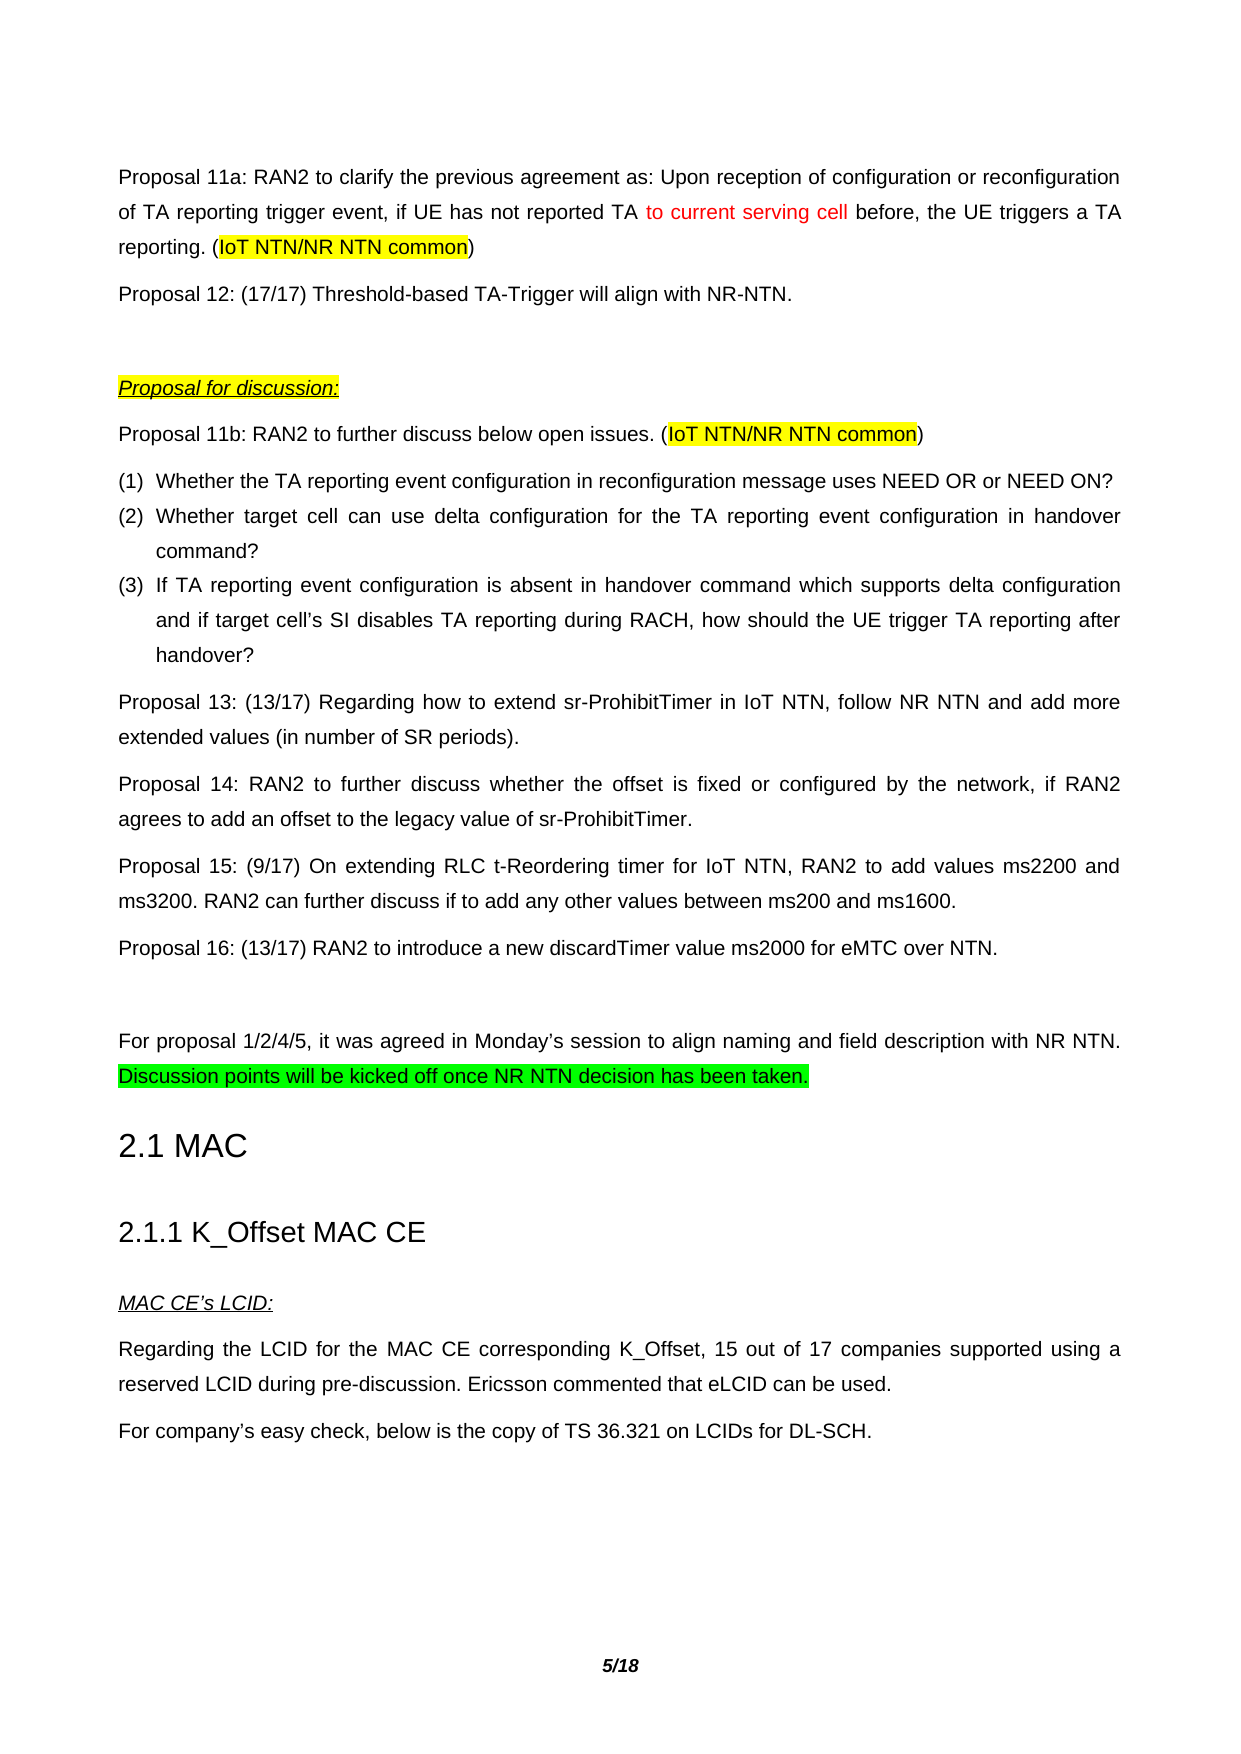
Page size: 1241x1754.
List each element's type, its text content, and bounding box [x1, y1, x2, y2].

text Regarding the LCID for the MAC CE corresponding K_Offset, 15 out of 17 companies supported using a reserved LCID during pre-discussion. Ericsson commented that eLCID can be used. [118, 1333, 1122, 1401]
list If TA reporting event configuration is absent in handover command which supports delta configuration and if target cell’s SI disables TA reporting during RACH, how should the UE trigger TA reporting after handover? [118, 569, 1122, 671]
text Proposal for discussion: [118, 371, 1122, 404]
text Proposal 16: (13/17) RAN2 to introduce a new discardTimer value ms2000 for eMTC over NTN. [118, 931, 1122, 964]
text MAC CE’s LCID: [118, 1286, 1122, 1319]
text For proposal 1/2/4/5, it was agreed in Monday’s session to align naming and field description with NR NTN. Discussion points will be kicked off once NR NTN decision has been taken. [118, 1025, 1122, 1092]
text Proposal 11a: RAN2 to clarify the previous agreement as: Upon reception of configuration or reconfiguration of TA reporting trigger event, if UE has not reported TA to current serving cell before, the UE triggers a TA reporting. (IoT NTN/NR NTN common) [118, 161, 1122, 263]
text Proposal 15: (9/17) On extending RLC t-Reordering timer for IoT NTN, RAN2 to add values ms2200 and ms3200. RAN2 can further discuss if to add any other values between ms200 and ms1600. [118, 849, 1122, 917]
text Proposal 13: (13/17) Regarding how to extend sr-ProhibitTimer in IoT NTN, follow NR NTN and add more extended values (in number of SR periods). [118, 686, 1122, 753]
text For company’s easy check, below is the copy of TS 36.321 on LCIDs for DL-SCH. [118, 1415, 1122, 1447]
text Proposal 12: (17/17) Threshold-based TA-Trigger will align with NR-NTN. [118, 277, 1122, 310]
list Whether the TA reporting event configuration in reconfiguration message uses NEED OR or NEED ON? [118, 465, 1122, 497]
text Proposal 11b: RAN2 to further discuss below open issues. (IoT NTN/NR NTN common) [118, 418, 1122, 451]
subtitle 2.1.1 K_Offset MAC CE [118, 1200, 1122, 1265]
text Proposal 14: RAN2 to further discuss whether the offset is fixed or configured by the network, if RAN2 agrees to add an offset to the legacy value of sr-ProhibitTimer. [118, 767, 1122, 835]
subtitle 2.1 MAC [118, 1113, 1122, 1178]
list Whether target cell can use delta configuration for the TA reporting event configuration in handover command? [118, 499, 1122, 567]
